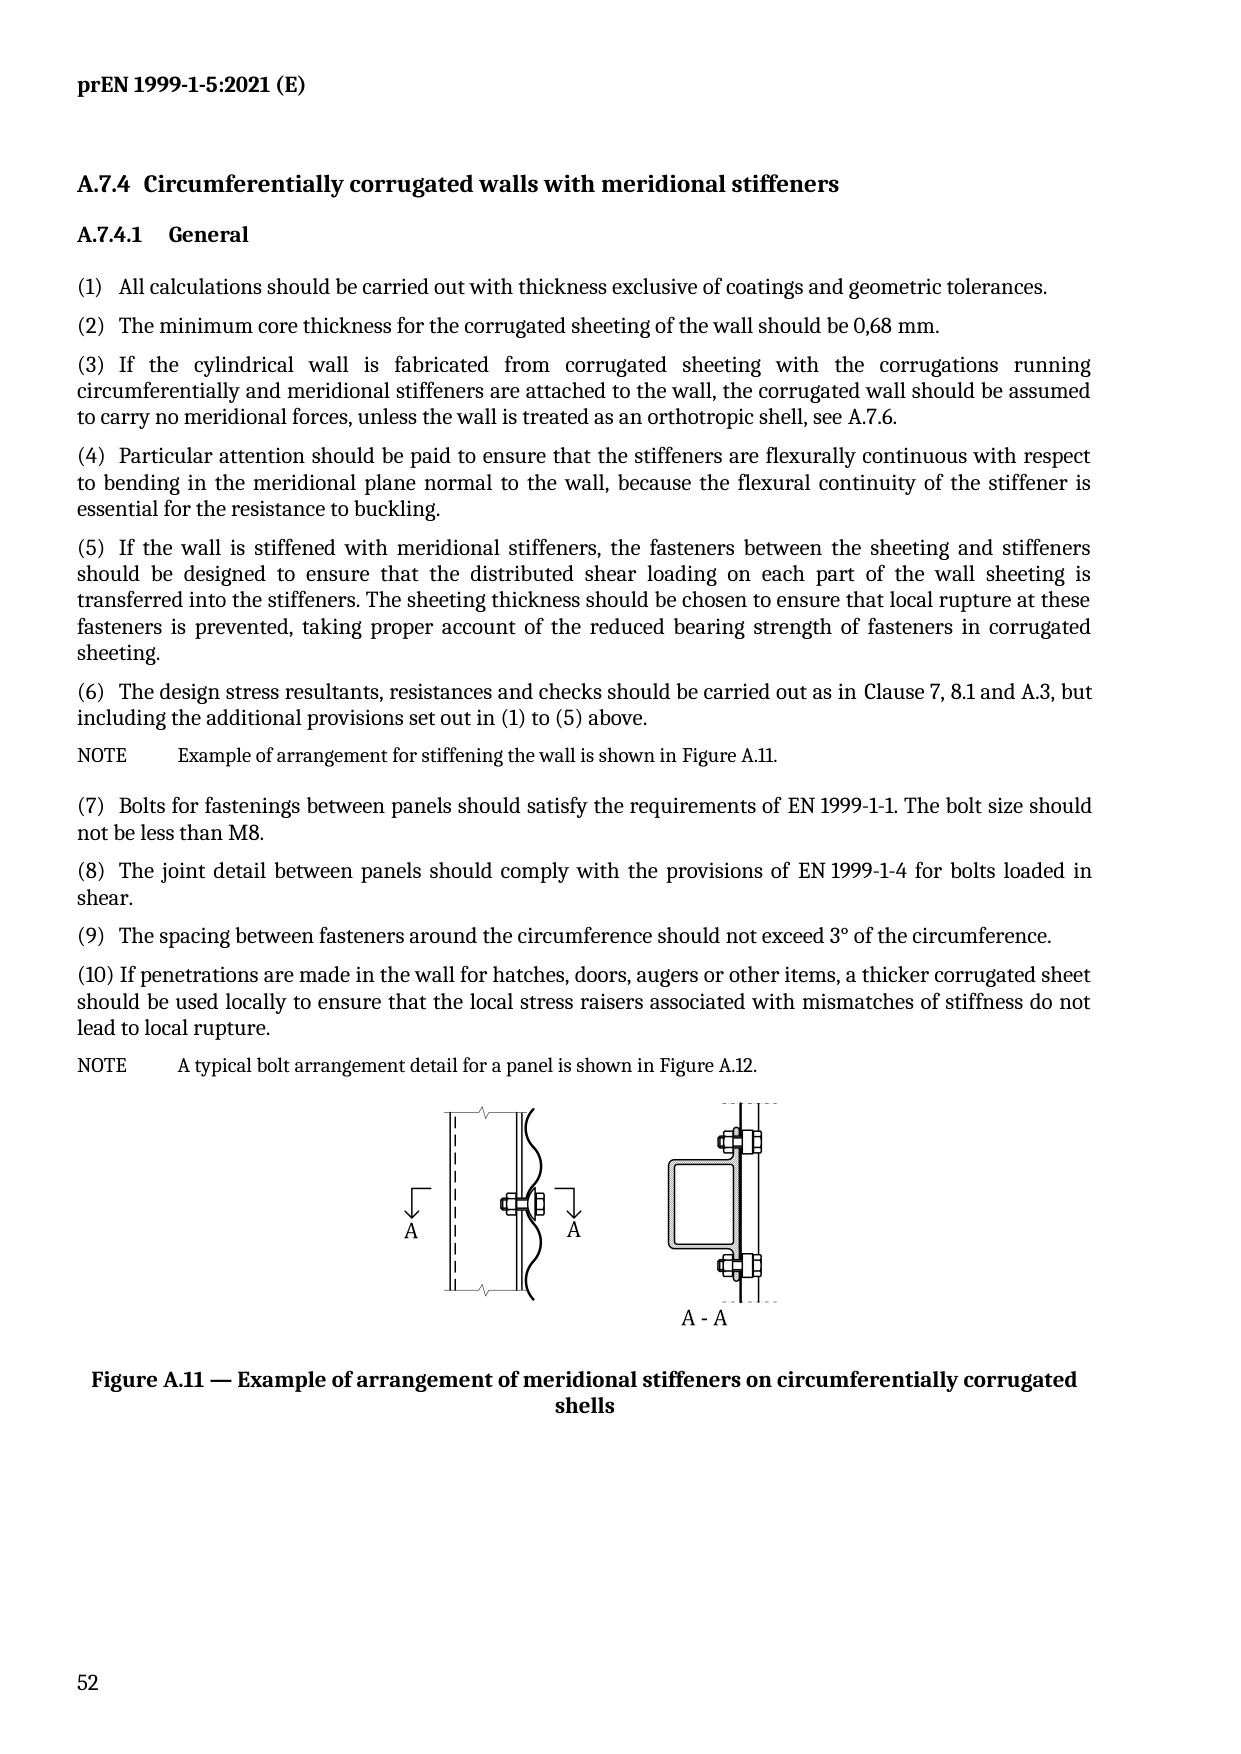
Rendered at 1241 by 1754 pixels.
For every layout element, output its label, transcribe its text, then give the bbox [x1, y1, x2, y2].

text (4) Particular attention should be paid to ensure that the stiffeners are flexurally continuous with respect to bending in the meridional plane normal to the wall, because the flexural continuity of the stiffener is essential for the resistance to buckling. [77, 443, 1093, 522]
text (1) All calculations should be carried out with thickness exclusive of coatings and geometric tolerances. [77, 274, 1093, 300]
text NOTE A typical bolt arrangement detail for a panel is shown in Figure A.12. [77, 1054, 1093, 1078]
text Circumferentially corrugated walls with meridional stiffeners [77, 171, 1093, 197]
text (10) If penetrations are made in the wall for hatches, doors, augers or other items, a thicker corrugated sheet should be used locally to ensure that the local stress raisers associated with mismatches of stiffness do not lead to local rupture. [77, 962, 1093, 1041]
picture [392, 1102, 777, 1342]
text (2) The minimum core thickness for the corrugated sheeting of the wall should be 0,68 mm. [77, 312, 1093, 339]
text (5) If the wall is stiffened with meridional stiffeners, the fasteners between the sheeting and stiffeners should be designed to ensure that the distributed shear loading on each part of the wall sheeting is transferred into the stiffeners. The sheeting thickness should be chosen to ensure that local rupture at these fasteners is prevented, taking proper account of the reduced bearing strength of fasteners in corrugated sheeting. [77, 534, 1093, 666]
text (9) The spacing between fasteners around the circumference should not exceed 3° of the circumference. [77, 923, 1093, 950]
text NOTE Example of arrangement for stiffening the wall is shown in Figure A.11. [77, 744, 1093, 768]
title Figure A.11 — Example of arrangement of meridional stiffeners on circumferentially corrugated shells [77, 1367, 1093, 1419]
text (8) The joint detail between panels should comply with the provisions of EN 1999-1-4 for bolts loaded in shear. [77, 858, 1093, 911]
text General [77, 222, 1093, 249]
text (6) The design stress resultants, resistances and checks should be carried out as in Clause 7, 8.1 and A.3, but including the additional provisions set out in (1) to (5) above. [77, 679, 1093, 731]
text (3) If the cylindrical wall is fabricated from corrugated sheeting with the corrugations running circumferentially and meridional stiffeners are attached to the wall, the corrugated wall should be assumed to carry no meridional forces, unless the wall is treated as an orthotropic shell, see A.7.6. [77, 351, 1093, 430]
text (7) Bolts for fastenings between panels should satisfy the requirements of EN 1999-1-1. The bolt size should not be less than M8. [77, 793, 1093, 846]
